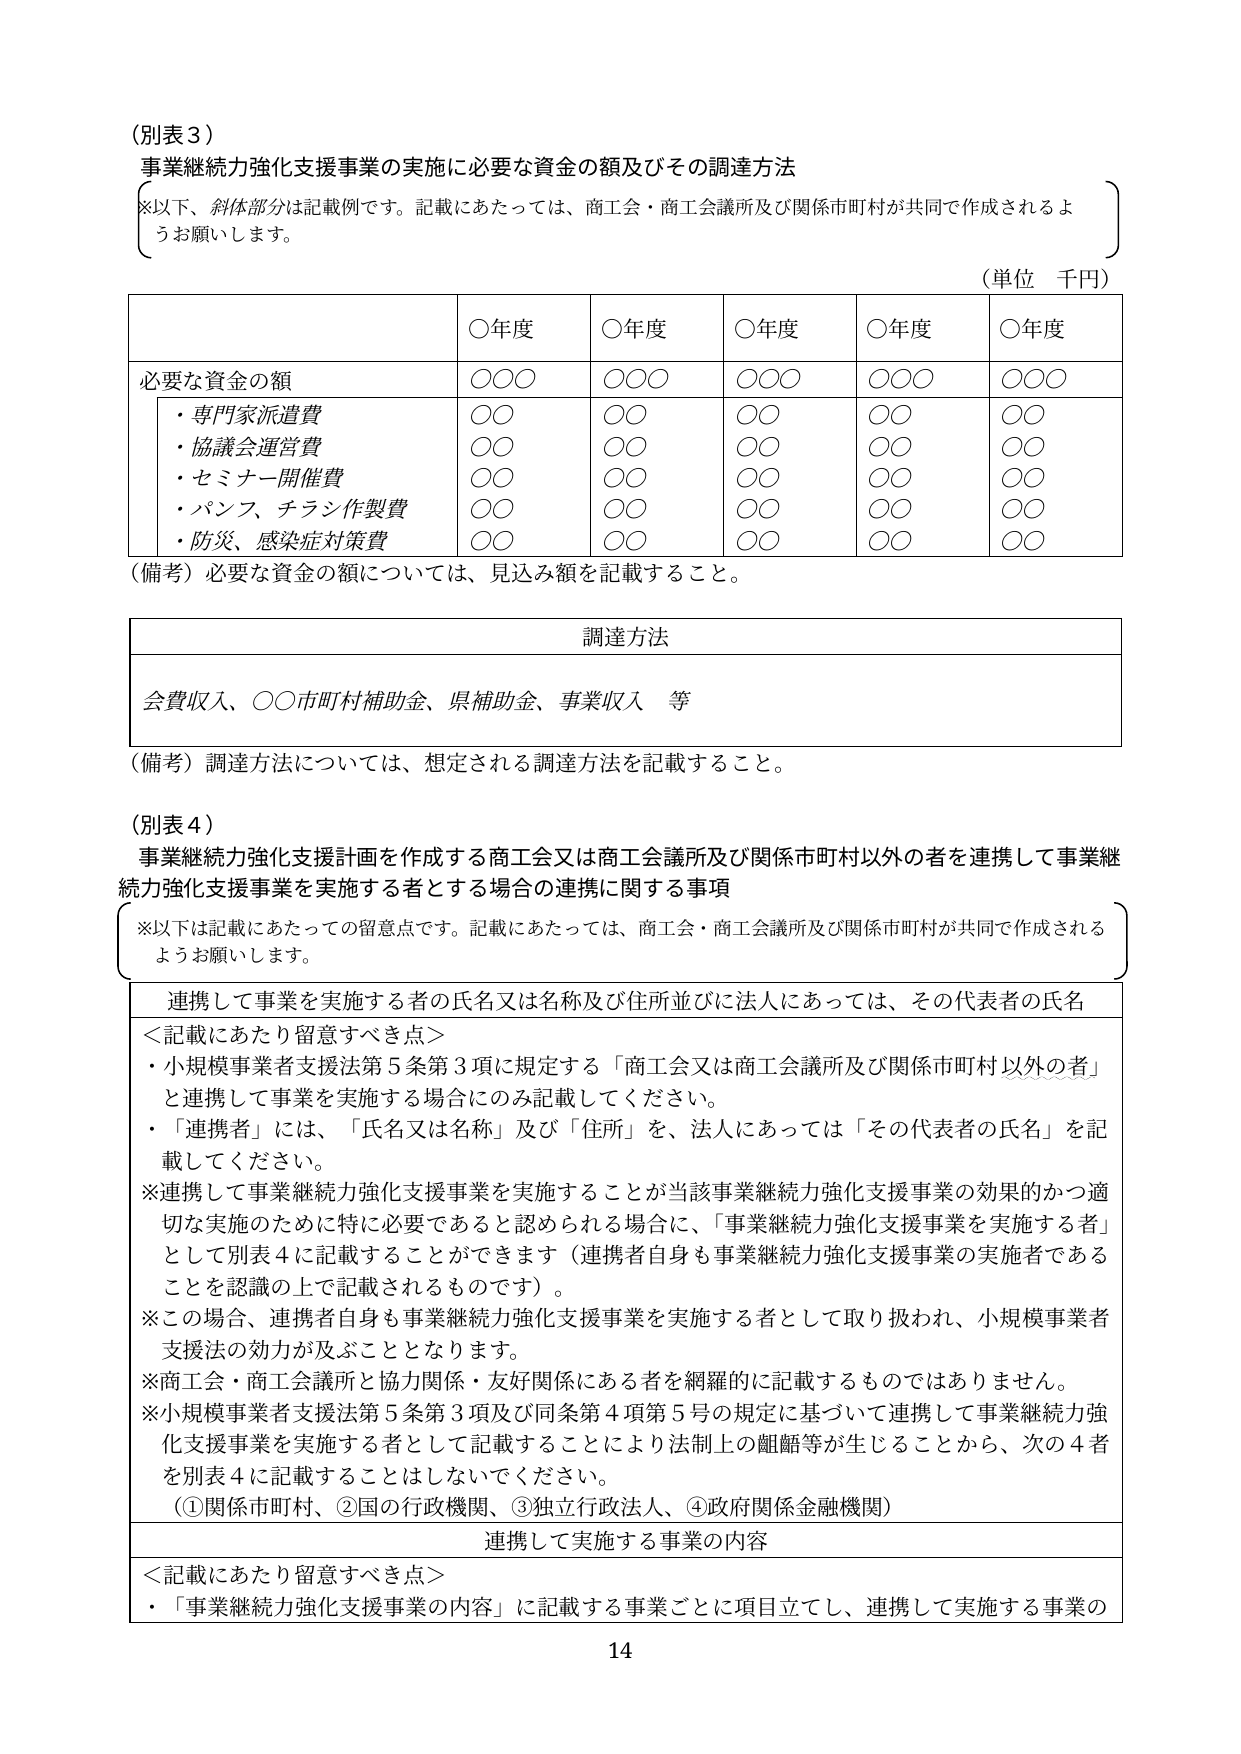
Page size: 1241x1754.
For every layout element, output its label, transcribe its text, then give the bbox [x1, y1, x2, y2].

table_header 連携して事業を実施する者の氏名又は名称及び住所並びに法人にあっては、その代表者の氏名 [131, 983, 1122, 1017]
table_cell 連携して実施する事業の内容 [131, 1523, 1122, 1557]
table_cell 〇〇 〇〇 〇〇 〇〇 〇〇 [458, 398, 590, 556]
table_header 〇年度 [857, 295, 989, 361]
table_header 〇年度 [724, 295, 856, 361]
table_cell ＜記載にあたり留意すべき点＞ ・小規模事業者支援法第５条第３項に規定する「商工会又は商工会議所及び関係市町村以外の者」と連携して事業を実施する場合にのみ記載してください。 ・「連携者」には、「氏名又は名称」及び「住所」を、法人にあっては「その代表者の氏名」を記載してください。 ※連携して事業継続力強化支援事業を実施することが当該事業継続力強化支援事業の効果的かつ適切な実施のために特に必要であると認められる場合に、｢事業継続力強化支援事業を実施する者｣として別表４に記載することができます（連携者自身も事業継続力強化支援事業の実施者であることを認識の上で記載されるものです）。 ※この場合、連携者自身も事業継続力強化支援事業を実施する者として取り扱われ、小規模事業者支援法の効力が及ぶこととなります。 ※商工会・商工会議所と協力関係・友好関係にある者を網羅的に記載するものではありません。 ※小規模事業者支援法第５条第３項及び同条第４項第５号の規定に基づいて連携して事業継続力強化支援事業を実施する者として記載することにより法制上の齟齬等が生じることから、次の４者を別表４に記載することはしないでください。 （①関係市町村、②国の行政機関、③独立行政法人、④政府関係金融機関） [131, 1018, 1122, 1522]
table_cell 〇〇 〇〇 〇〇 〇〇 〇〇 [591, 398, 723, 556]
text （単位 千円） [118, 181, 1122, 294]
table_cell 〇〇〇 [724, 362, 856, 397]
table_cell ・専門家派遣費 ・協議会運営費 ・セミナー開催費 ・パンフ、チラシ作製費 ・防災、感染症対策費 [158, 398, 457, 556]
text （別表４） [118, 808, 1122, 839]
table_cell 〇〇〇 [857, 362, 989, 397]
table_cell 〇〇〇 [990, 362, 1122, 397]
table_header 〇年度 [591, 295, 723, 361]
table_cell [131, 1558, 1122, 1622]
table_cell 〇〇〇 [458, 362, 590, 397]
text （備考）必要な資金の額については、見込み額を記載すること。 [118, 557, 1122, 588]
text 事業継続力強化支援事業の実施に必要な資金の額及びその調達方法 [118, 150, 1122, 181]
table_header 調達方法 [131, 619, 1121, 653]
table_header 〇年度 [458, 295, 590, 361]
table_cell 会費収入、○○市町村補助金、県補助金、事業収入 等 [131, 655, 1121, 746]
table_cell 〇〇〇 [591, 362, 723, 397]
table_header 〇年度 [990, 295, 1122, 361]
table_cell 必要な資金の額 [129, 362, 457, 397]
table_cell [129, 397, 157, 556]
table_cell 〇〇 〇〇 〇〇 〇〇 〇〇 [724, 398, 856, 556]
text （備考）調達方法については、想定される調達方法を記載すること。 [118, 747, 1122, 778]
table_cell 〇〇 〇〇 〇〇 〇〇 〇〇 [857, 398, 989, 556]
text 事業継続力強化支援計画を作成する商工会又は商工会議所及び関係市町村以外の者を連携して事業継続力強化支援事業を実施する者とする場合の連携に関する事項 [118, 839, 1122, 903]
table_cell 〇〇 〇〇 〇〇 〇〇 〇〇 [990, 398, 1122, 556]
text （別表３） [118, 118, 1122, 150]
table_header [129, 295, 457, 361]
